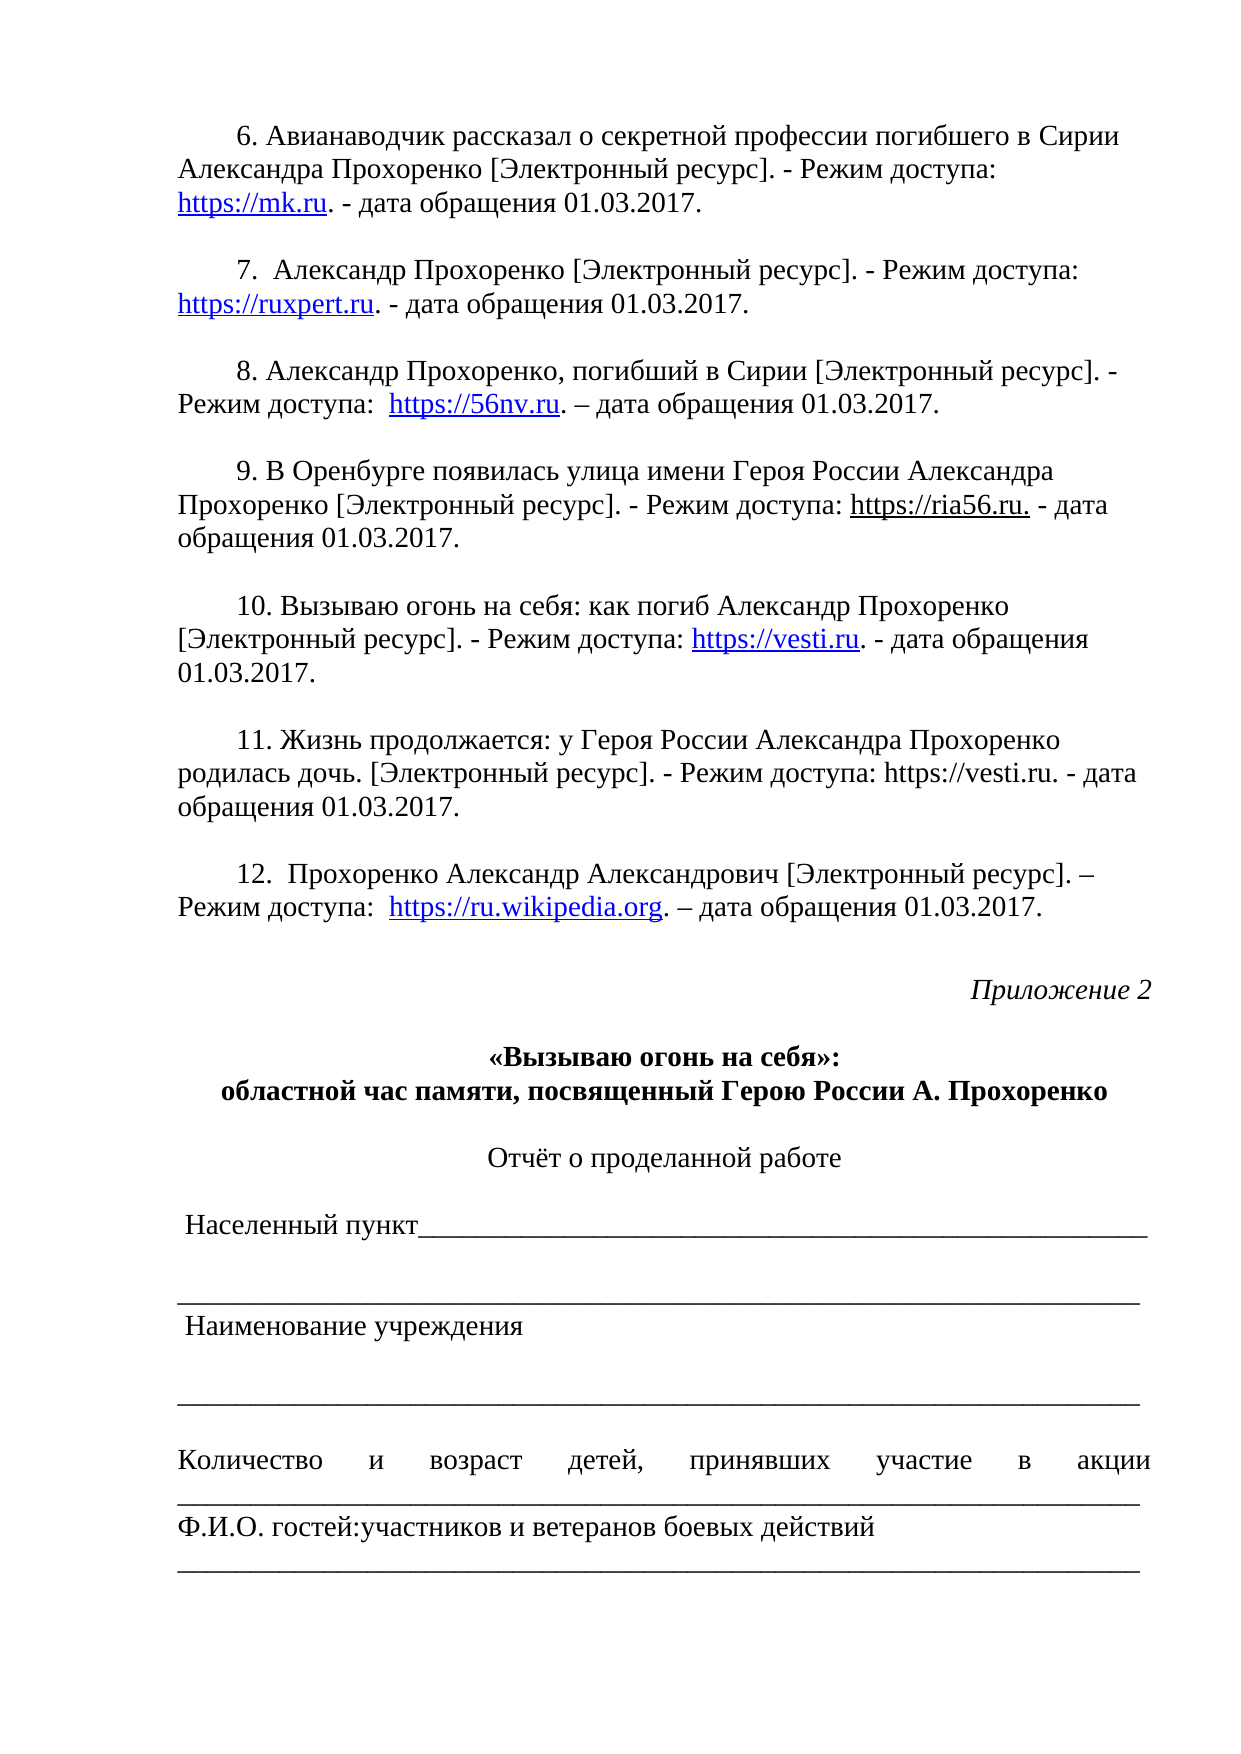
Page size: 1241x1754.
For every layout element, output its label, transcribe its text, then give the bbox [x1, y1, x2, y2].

text областной час памяти, посвященный Герою России А. Прохоренко [177, 1073, 1152, 1106]
text Ф.И.О. гостей:участников и ветеранов боевых действий [177, 1509, 1152, 1542]
text Приложение 2 [177, 972, 1152, 1006]
text __________________________________________________________________ [177, 1375, 1152, 1408]
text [177, 1542, 1152, 1576]
text Населенный пункт__________________________________________________ [177, 1207, 1152, 1241]
text 10. Вызываю огонь на себя: как погиб Александр Прохоренко [Электронный ресурс]. - Режим доступа: https://vesti.ru. - дата обращения 01.03.2017. [177, 588, 1152, 688]
text 9. В Оренбурге появилась улица имени Героя России Александра Прохоренко [Электронный ресурс]. - Режим доступа: https://ria56.ru. - дата обращения 01.03.2017. [177, 453, 1152, 554]
text __________________________________________________________________ [177, 1274, 1152, 1308]
text 8. Александр Прохоренко, погибший в Сирии [Электронный ресурс]. - Режим доступа: https://56nv.ru. – дата обращения 01.03.2017. [177, 353, 1152, 420]
text Количество и возраст детей, принявших участие в акции __________________________________________________________________ [177, 1442, 1152, 1509]
text 7. Александр Прохоренко [Электронный ресурс]. - Режим доступа: https://ruxpert.ru. - дата обращения 01.03.2017. [177, 252, 1152, 319]
text 11. Жизнь продолжается: у Героя России Александра Прохоренко родилась дочь. [Электронный ресурс]. - Режим доступа: https://vesti.ru. - дата обращения 01.03.2017. [177, 722, 1152, 822]
text Наименование учреждения [177, 1308, 1152, 1341]
text 12. Прохоренко Александр Александрович [Электронный ресурс]. – Режим доступа: https://ru.wikipedia.org. – дата обращения 01.03.2017. [177, 856, 1152, 923]
text Отчёт о проделанной работе [177, 1140, 1152, 1173]
text 6. Авианаводчик рассказал о секретной профессии погибшего в Сирии Александра Прохоренко [Электронный ресурс]. - Режим доступа: https://mk.ru. - дата обращения 01.03.2017. [177, 118, 1152, 219]
text «Вызываю огонь на себя»: [177, 1039, 1152, 1073]
